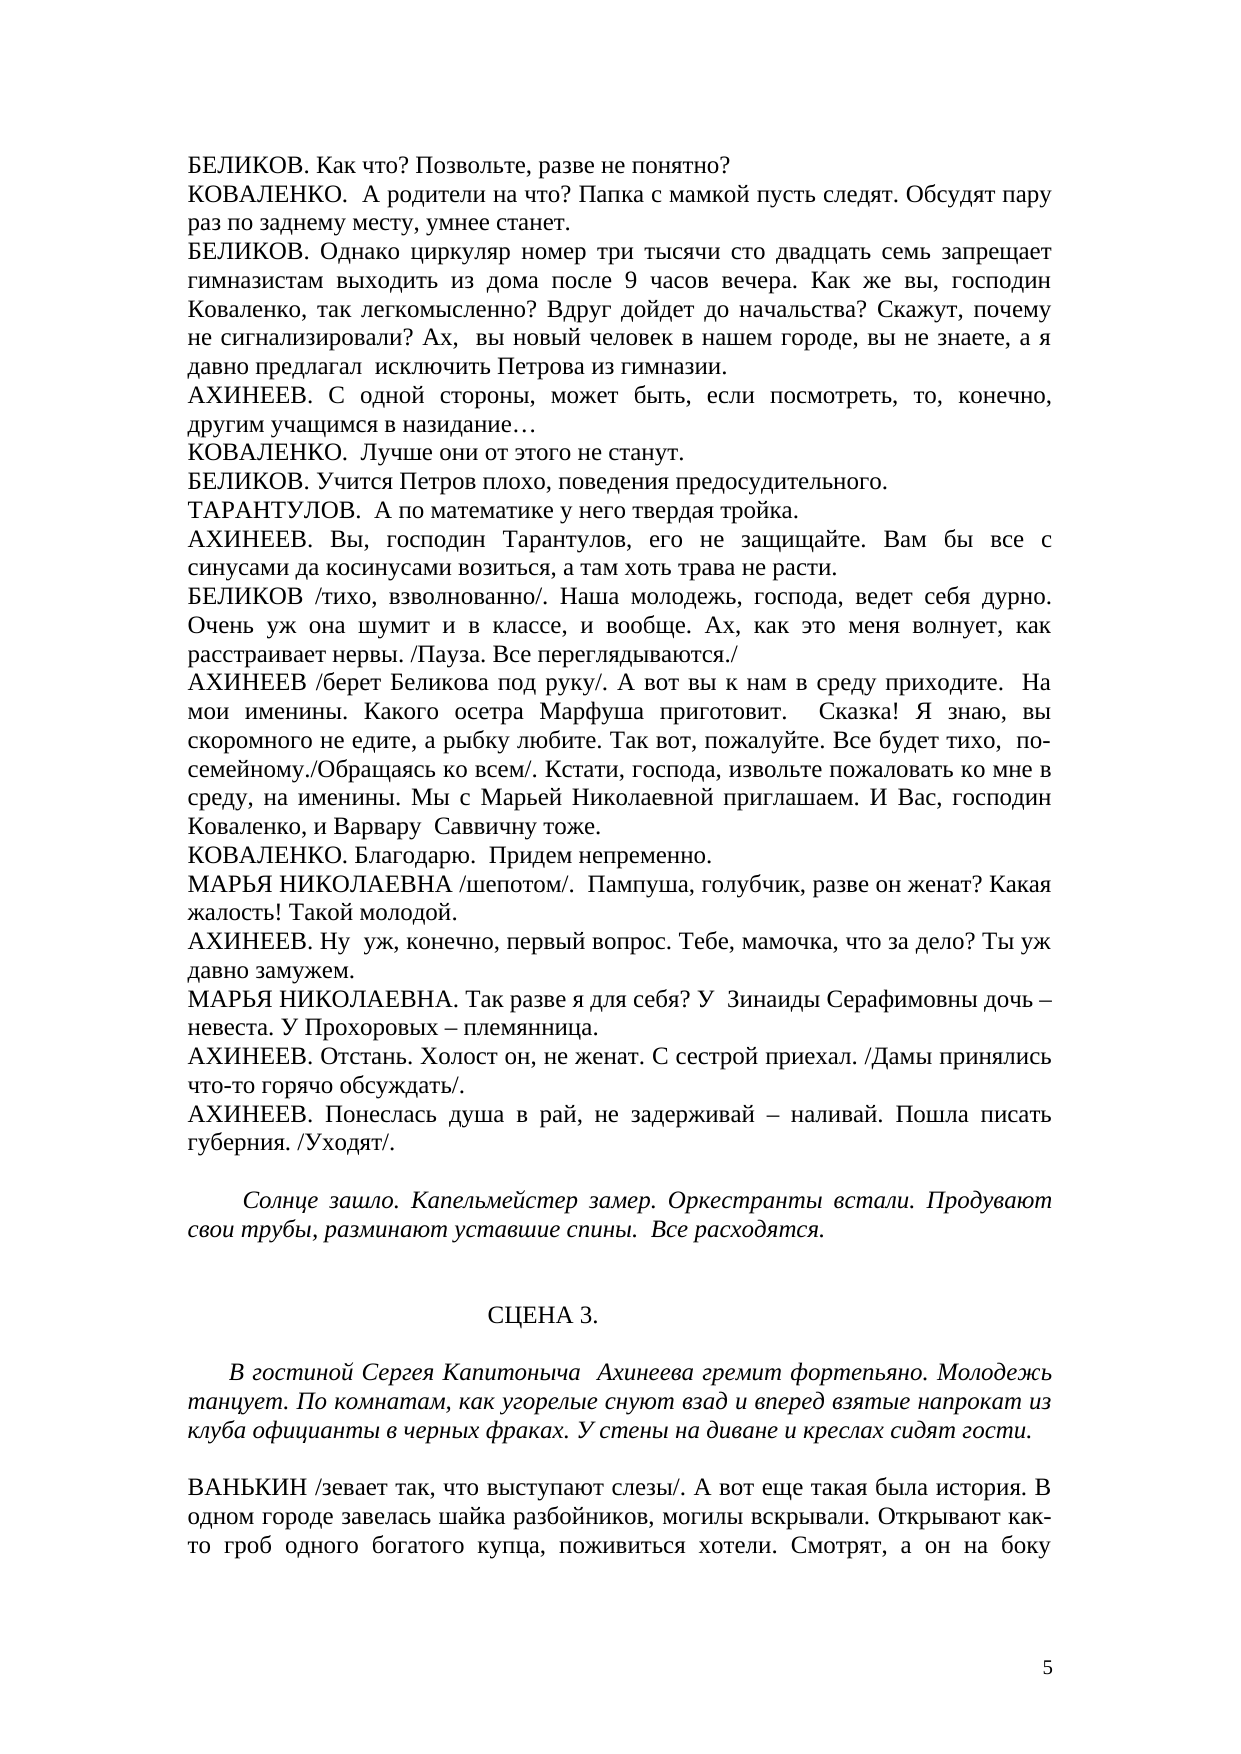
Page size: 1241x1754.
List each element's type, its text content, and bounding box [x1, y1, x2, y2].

text АХИНЕЕВ. Отстань. Холост он, не женат. С сестрой приехал. /Дамы принялись что-то горячо обсуждать/. [187, 1041, 1053, 1099]
text АХИНЕЕВ. С одной стороны, может быть, если посмотреть, то, конечно, другим учащимся в назидание… [187, 380, 1053, 437]
text МАРЬЯ НИКОЛАЕВНА /шепотом/. Пампуша, голубчик, разве он женат? Какая жалость! Такой молодой. [187, 869, 1053, 926]
text КОВАЛЕНКО. А родители на что? Папка с мамкой пусть следят. Обсудят пару раз по заднему месту, умнее станет. [187, 179, 1053, 236]
text АХИНЕЕВ /берет Беликова под руку/. А вот вы к нам в среду приходите. На мои именины. Какого осетра Марфуша приготовит. Сказка! Я знаю, вы скоромного не едите, а рыбку любите. Так вот, пожалуйте. Все будет тихо, по-семейному./Обращаясь ко всем/. Кстати, господа, извольте пожаловать ко мне в среду, на именины. Мы с Марьей Николаевной приглашаем. И Вас, господин Коваленко, и Варвару Саввичну тоже. [187, 667, 1053, 840]
text АХИНЕЕВ. Понеслась душа в рай, не задерживай – наливай. Пошла писать губерния. /Уходят/. [187, 1099, 1053, 1156]
text БЕЛИКОВ /тихо, взволнованно/. Наша молодежь, господа, ведет себя дурно. Очень уж она шумит и в классе, и вообще. Ах, как это меня волнует, как расстраивает нервы. /Пауза. Все переглядываются./ [187, 581, 1053, 667]
text ТАРАНТУЛОВ. А по математике у него твердая тройка. [187, 495, 1053, 524]
text БЕЛИКОВ. Однако циркуляр номер три тысячи сто двадцать семь запрещает гимназистам выходить из дома после 9 часов вечера. Как же вы, господин Коваленко, так легкомысленно? Вдруг дойдет до начальства? Скажут, почему не сигнализировали? Ах, вы новый человек в нашем городе, вы не знаете, а я давно предлагал исключить Петрова из гимназии. [187, 236, 1053, 380]
text БЕЛИКОВ. Учится Петров плохо, поведения предосудительного. [187, 466, 1053, 495]
text СЦЕНА 3. [187, 1300, 1053, 1329]
text АХИНЕЕВ. Вы, господин Тарантулов, его не защищайте. Вам бы все с синусами да косинусами возиться, а там хоть трава не расти. [187, 524, 1053, 581]
text КОВАЛЕНКО. Лучше они от этого не станут. [187, 437, 1053, 466]
text БЕЛИКОВ. Как что? Позвольте, разве не понятно? [187, 150, 1053, 179]
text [187, 1472, 1053, 1559]
text АХИНЕЕВ. Ну уж, конечно, первый вопрос. Тебе, мамочка, что за дело? Ты уж давно замужем. [187, 926, 1053, 984]
text В гостиной Сергея Капитоныча Ахинеева гремит фортепьяно. Молодежь танцует. По комнатам, как угорелые снуют взад и вперед взятые напрокат из клуба официанты в черных фраках. У стены на диване и креслах сидят гости. [187, 1357, 1053, 1444]
text Солнце зашло. Капельмейстер замер. Оркестранты встали. Продувают свои трубы, разминают уставшие спины. Все расходятся. [187, 1185, 1053, 1242]
text КОВАЛЕНКО. Благодарю. Придем непременно. [187, 840, 1053, 869]
text МАРЬЯ НИКОЛАЕВНА. Так разве я для себя? У Зинаиды Серафимовны дочь – невеста. У Прохоровых – племянница. [187, 984, 1053, 1041]
